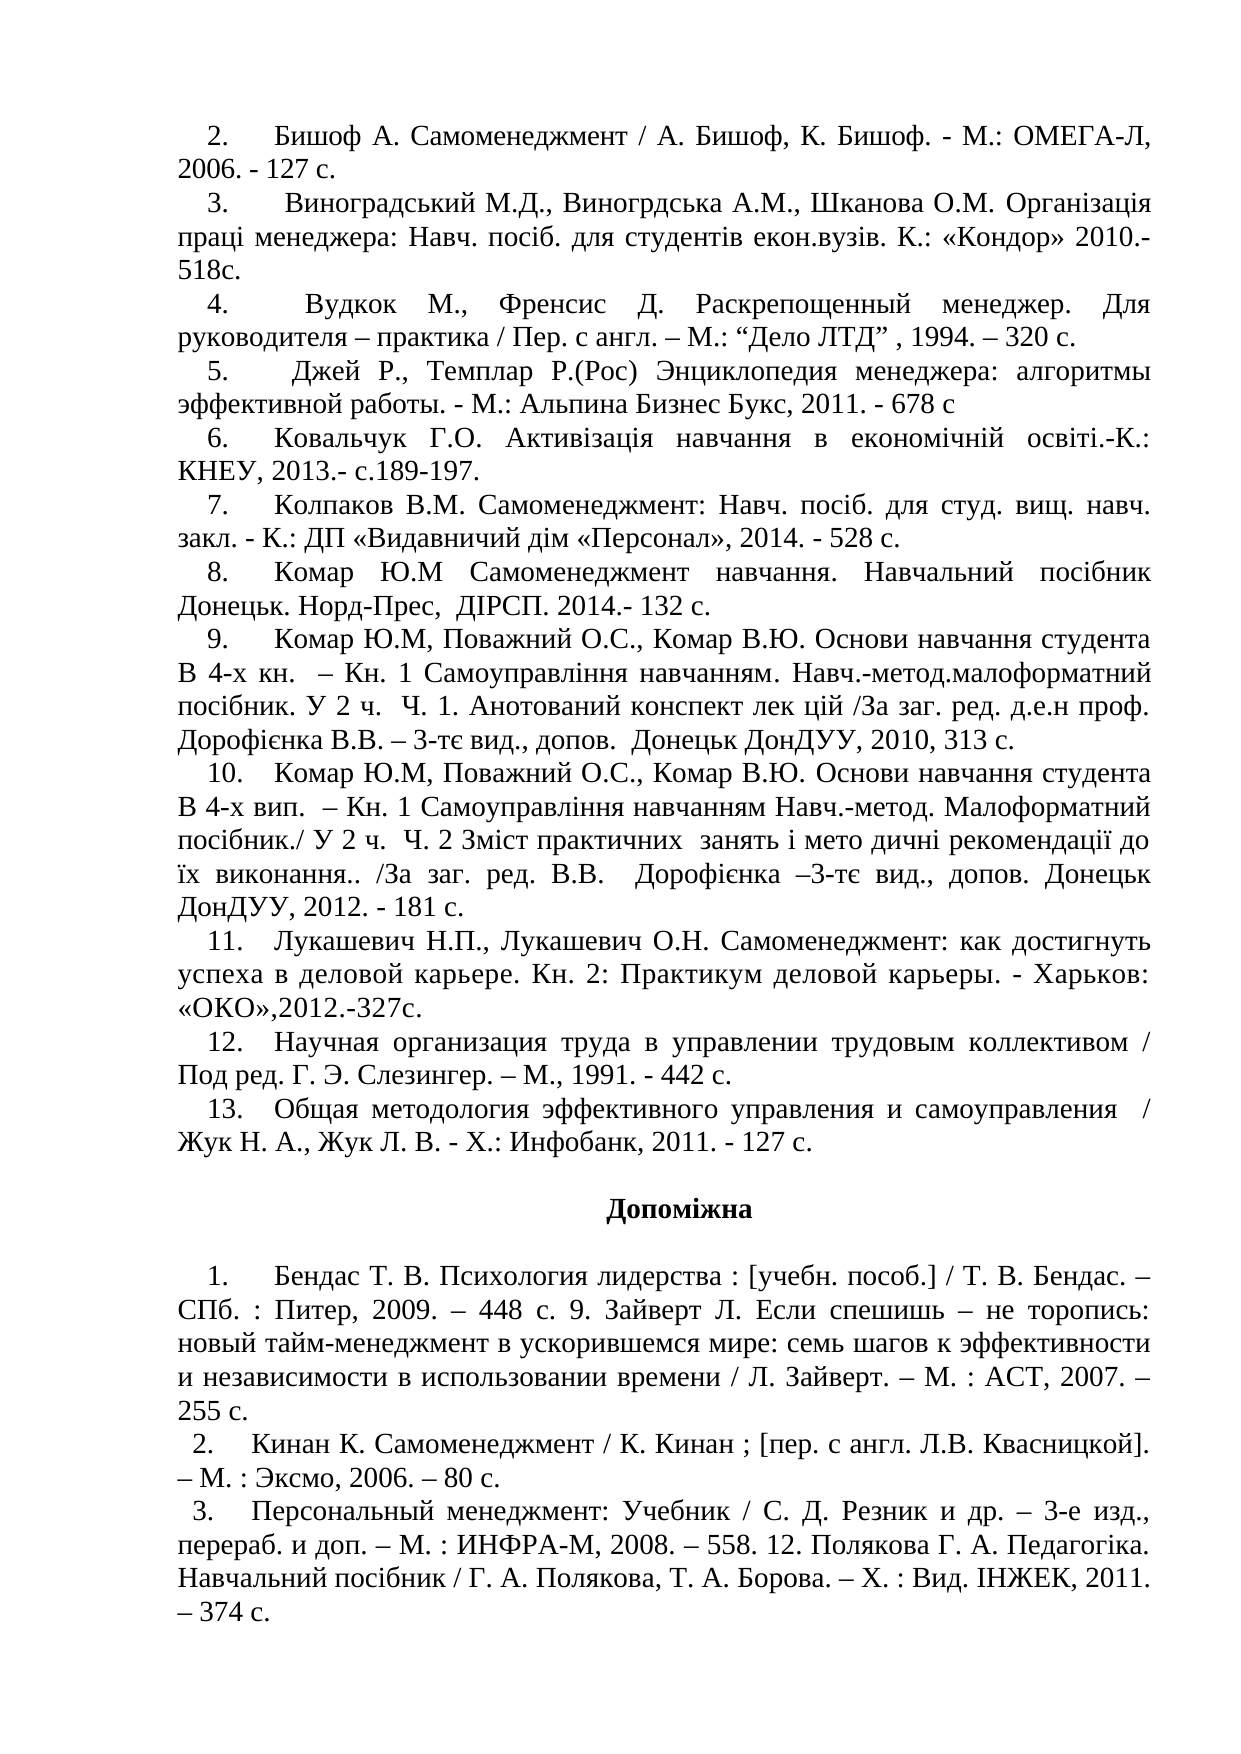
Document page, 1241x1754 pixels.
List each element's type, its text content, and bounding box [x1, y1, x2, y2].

list Бендас Т. В. Психология лидерства : [учебн. пособ.] / Т. В. Бендас. – СПб. : Питер, 2009. – 448 с. 9. Зайверт Л. Если спешишь – не торопись: новый тайм-менеджмент в ускорившемся мире: семь шагов к эффективности и независимости в использовании времени / Л. Зайверт. – М. : АСТ, 2007. – 255 с. [177, 1258, 1152, 1426]
list Персональный менеджмент: Учебник / С. Д. Резник и др. – 3-е изд., перераб. и доп. – М. : ИНФРА-М, 2008. – 558. 12. Полякова Г. А. Педагогіка. Навчальний посібник / Г. А. Полякова, Т. А. Борова. – Х. : Вид. ІНЖЕК, 2011. – 374 с. [177, 1493, 1152, 1627]
list Ковальчук Г.О. Активізація навчання в економічній освіті.-К.: КНЕУ, 2013.- с.189-197. [177, 420, 1152, 487]
text Допоміжна [207, 1191, 1152, 1225]
list Общая методология эффективного управления и самоуправления / Жук Н. А., Жук Л. В. - Х.: Инфобанк, 2011. - 127 с. [177, 1091, 1152, 1158]
list Комар Ю.М, Поважний О.С., Комар В.Ю. Основи навчання студента В 4-х вип. – Кн. 1 Самоуправління навчанням Навч.-метод. Малоформатний посібник./ У 2 ч. Ч. 2 Зміст практичних занять і мето дичні рекомендації до їх виконання.. /За заг. ред. В.В. Дорофієнка –3-тє вид., допов. Донецьк ДонДУУ, 2012. - 181 с. [177, 755, 1152, 923]
list Кинан К. Самоменеджмент / К. Кинан ; [пер. с англ. Л.В. Квасницкой]. – М. : Эксмо, 2006. – 80 с. [177, 1426, 1152, 1493]
list Колпаков В.М. Самоменеджмент: Навч. посіб. для студ. вищ. навч. закл. - К.: ДП «Видавничий дім «Персонал», 2014. - 528 с. [177, 487, 1152, 554]
list Вудкок М., Френсис Д. Раскрепощенный менеджер. Для руководителя – практика / Пер. с англ. – М.: “Дело ЛТД” , 1994. – 320 с. [177, 286, 1152, 353]
list Комар Ю.М, Поважний О.С., Комар В.Ю. Основи навчання студента В 4-х кн. – Кн. 1 Самоуправління навчанням. Навч.-метод.малоформатний посібник. У 2 ч. Ч. 1. Анотований конспект лек цій /За заг. ред. д.е.н проф. Дорофієнка В.В. – 3-тє вид., допов. Донецьк ДонДУУ, 2010, 313 с. [177, 621, 1152, 755]
list Джей Р., Темплар Р.(Рос) Энциклопедия менеджера: алгоритмы эффективной работы. - М.: Альпина Бизнес Букс, 2011. - 678 с [177, 353, 1152, 420]
list Бишоф А. Самоменеджмент / А. Бишоф, К. Бишоф. - М.: ОМЕГА-Л, 2006. - 127 с. [177, 118, 1152, 185]
list Комар Ю.М Самоменеджмент навчання. Навчальний посібник Донецьк. Норд-Прес, ДІРСП. 2014.- 132 с. [177, 554, 1152, 621]
list Лукашевич Н.П., Лукашевич О.Н. Самоменеджмент: как достигнуть успеха в деловой карьере. Кн. 2: Практикум деловой карьеры. - Харьков: «ОКО»,2012.-327с. [177, 923, 1152, 1024]
list Виноградський М.Д., Виногрдська А.М., Шканова О.М. Організація праці менеджера: Навч. посіб. для студентів екон.вузів. К.: «Кондор» 2010.- 518с. [177, 185, 1152, 286]
list Научная организация труда в управлении трудовым коллективом / Под ред. Г. Э. Слезингер. – М., 1991. - 442 с. [177, 1024, 1152, 1091]
